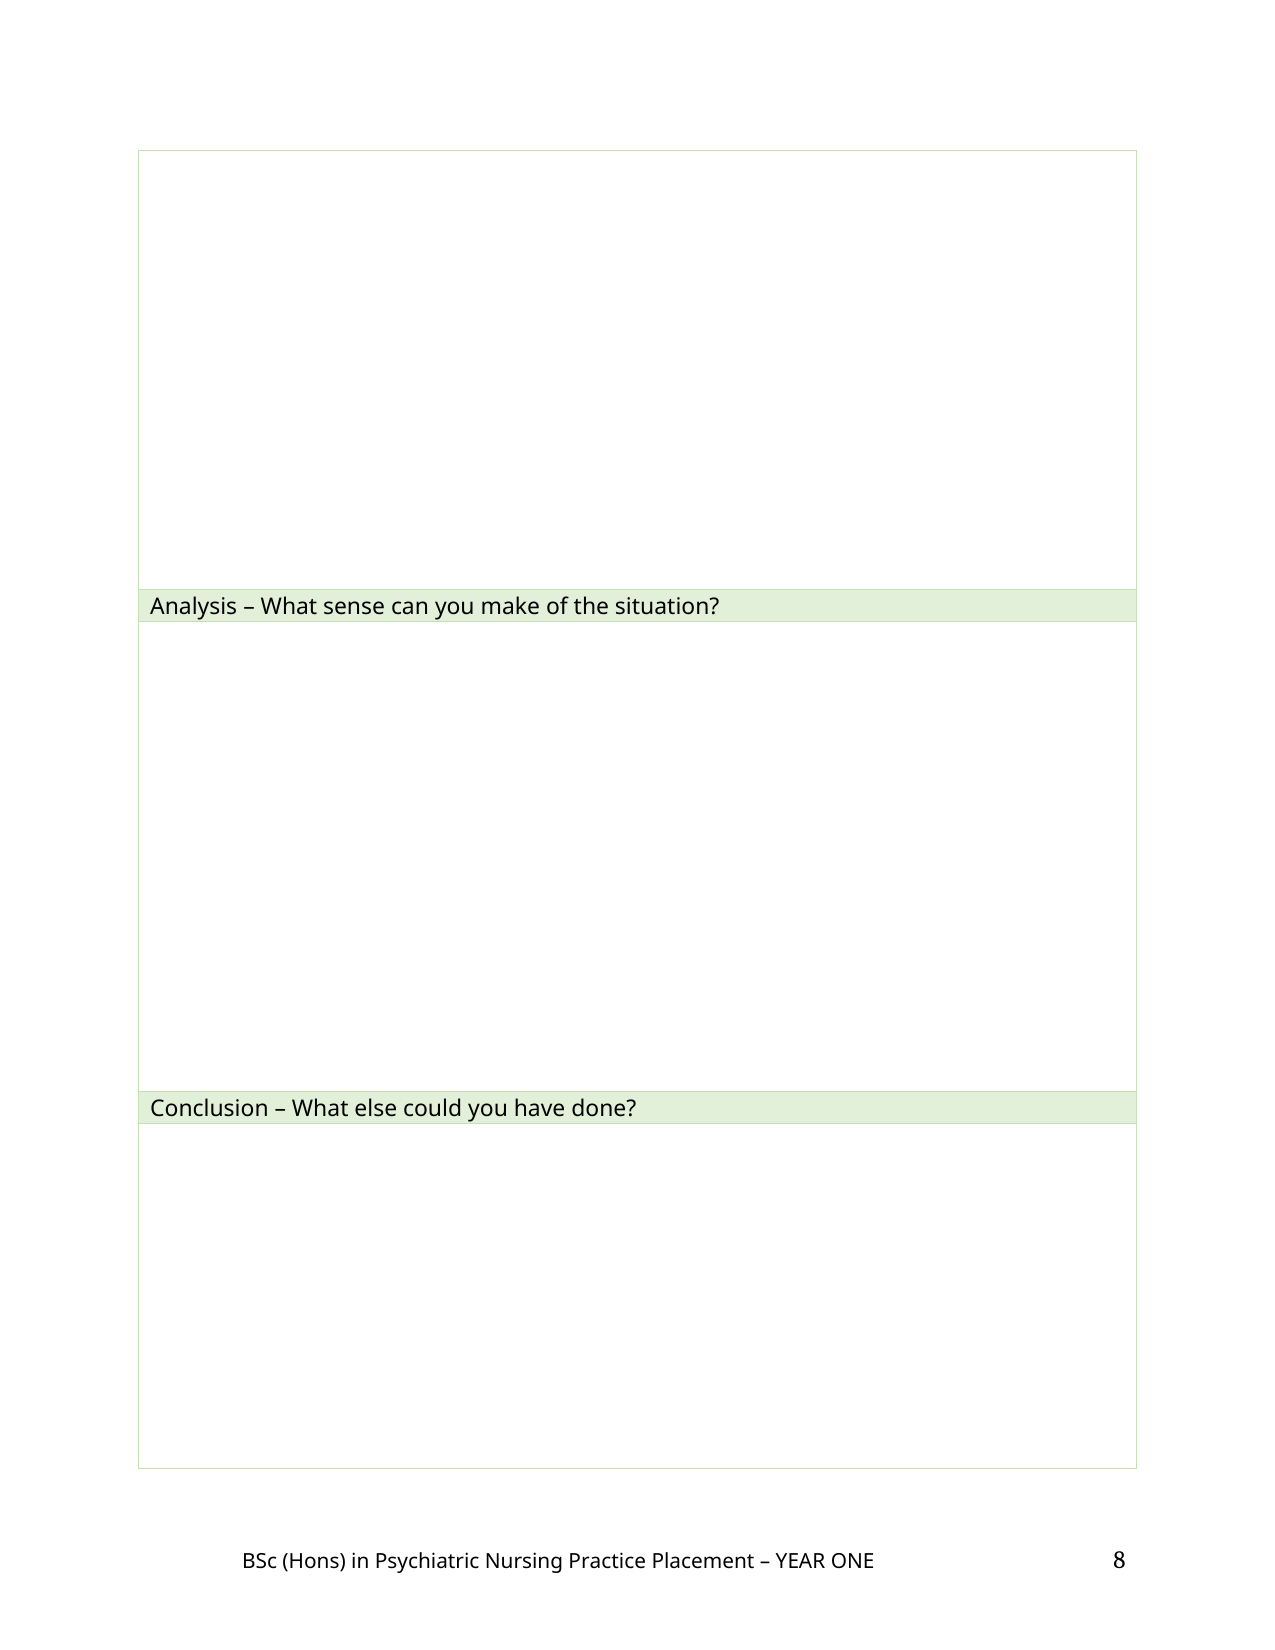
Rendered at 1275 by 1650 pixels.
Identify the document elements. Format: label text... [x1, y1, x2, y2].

table_cell Conclusion – What else could you have done? [139, 1092, 1136, 1123]
table_cell [139, 622, 1136, 1091]
table_cell [139, 151, 1136, 588]
table_cell Analysis – What sense can you make of the situation? [139, 590, 1136, 621]
table_cell [139, 1124, 1136, 1468]
